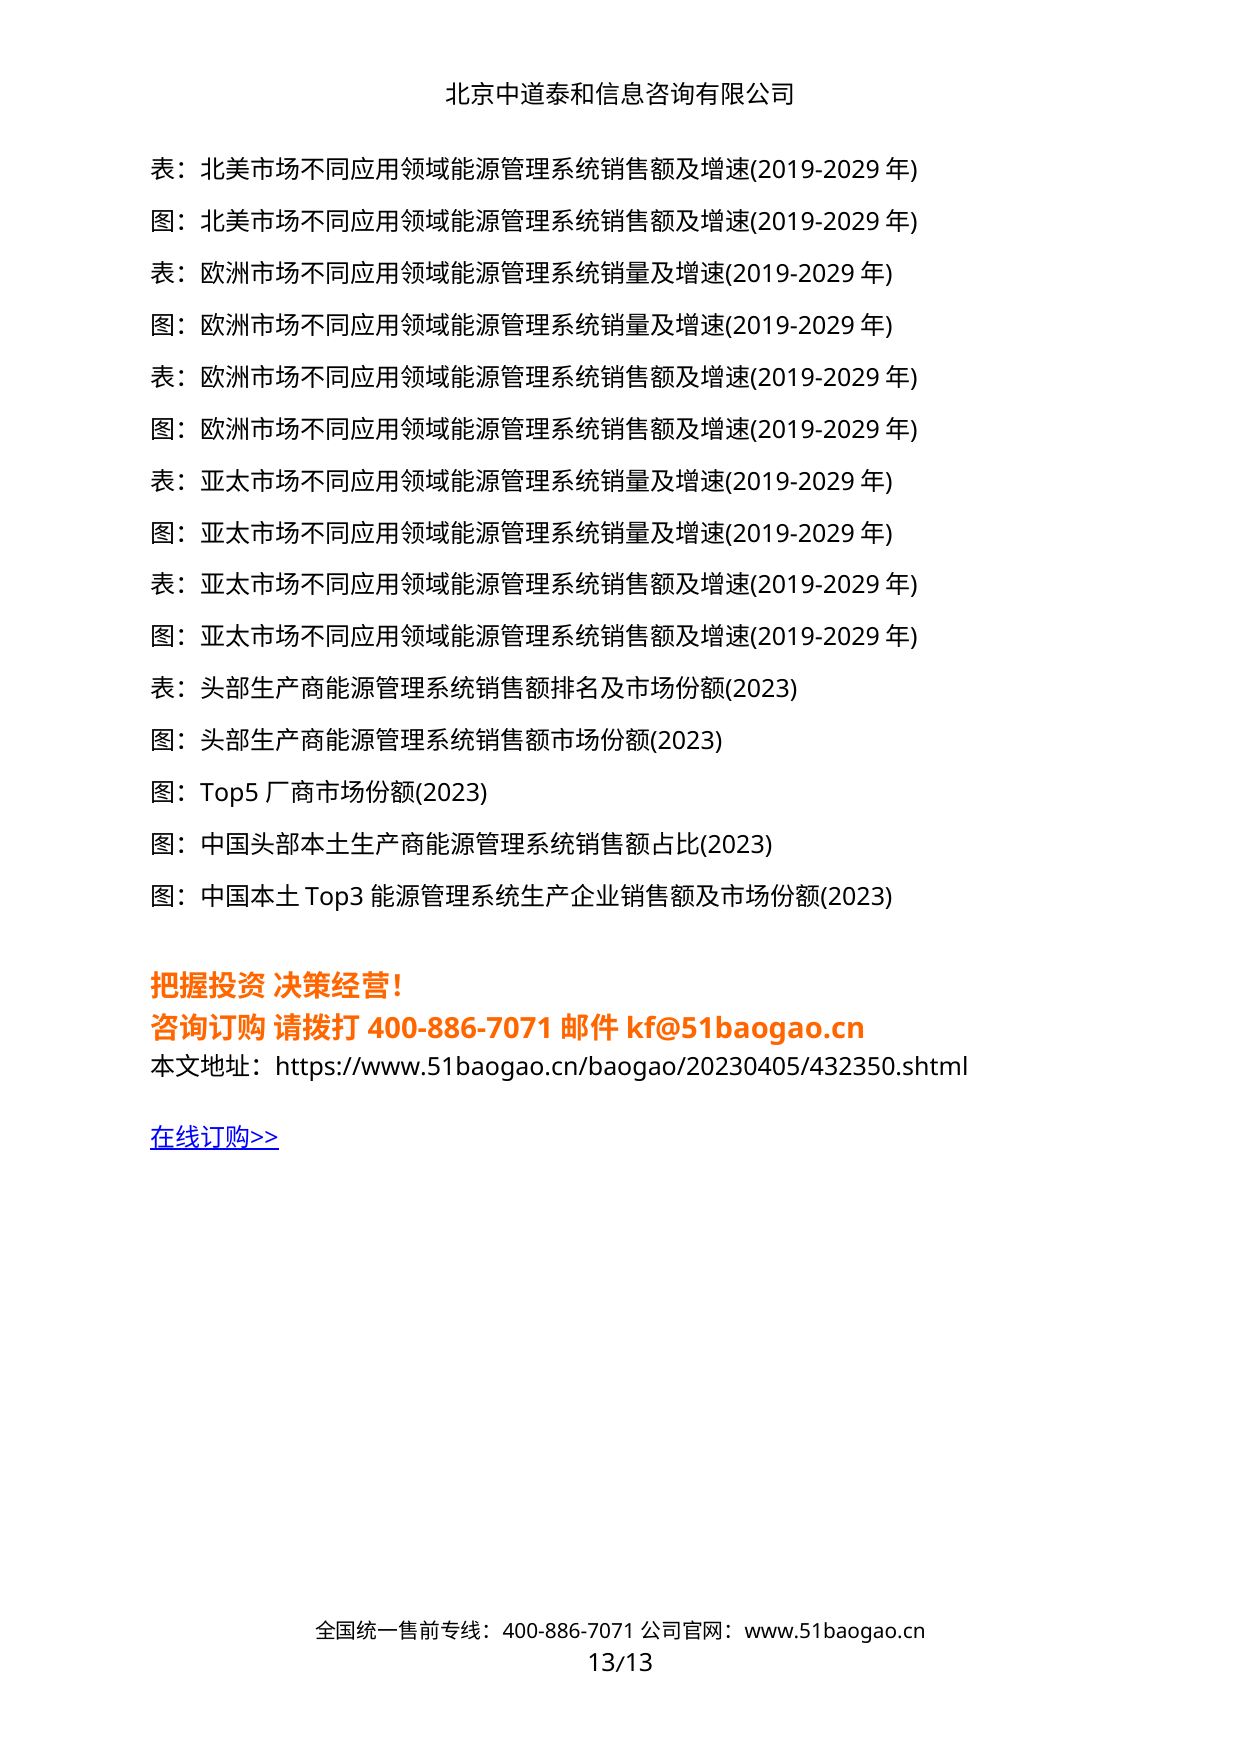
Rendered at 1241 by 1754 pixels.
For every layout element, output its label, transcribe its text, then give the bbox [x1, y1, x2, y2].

text 图：头部生产商能源管理系统销售额市场份额(2023) [150, 721, 1090, 757]
text 表：亚太市场不同应用领域能源管理系统销售额及增速(2019-2029年) [150, 565, 1090, 601]
text 表：亚太市场不同应用领域能源管理系统销量及增速(2019-2029年) [150, 461, 1090, 497]
text 表：欧洲市场不同应用领域能源管理系统销量及增速(2019-2029年) [150, 254, 1090, 290]
text 表：欧洲市场不同应用领域能源管理系统销售额及增速(2019-2029年) [150, 357, 1090, 394]
text 图：北美市场不同应用领域能源管理系统销售额及增速(2019-2029年) [150, 202, 1090, 238]
text 图：亚太市场不同应用领域能源管理系统销售额及增速(2019-2029年) [150, 617, 1090, 653]
text 图：欧洲市场不同应用领域能源管理系统销量及增速(2019-2029年) [150, 306, 1090, 342]
text 表：北美市场不同应用领域能源管理系统销售额及增速(2019-2029年) [150, 150, 1090, 186]
text 在线订购>> [150, 1083, 1090, 1153]
text 图：欧洲市场不同应用领域能源管理系统销售额及增速(2019-2029年) [150, 409, 1090, 446]
text 表：头部生产商能源管理系统销售额排名及市场份额(2023) [150, 669, 1090, 705]
text 图：Top5 厂商市场份额(2023) [150, 772, 1090, 809]
text 把握投资 决策经营！咨询订购 请拨打 400-886-7071 邮件 kf@51baogao.cn本文地址：https://www.51baogao.cn/baogao/20230405/432350.shtml [150, 928, 1090, 1083]
text 图：亚太市场不同应用领域能源管理系统销量及增速(2019-2029年) [150, 513, 1090, 549]
text 图：中国本土Top3 能源管理系统生产企业销售额及市场份额(2023) [150, 876, 1090, 912]
text 图：中国头部本土生产商能源管理系统销售额占比(2023) [150, 824, 1090, 861]
